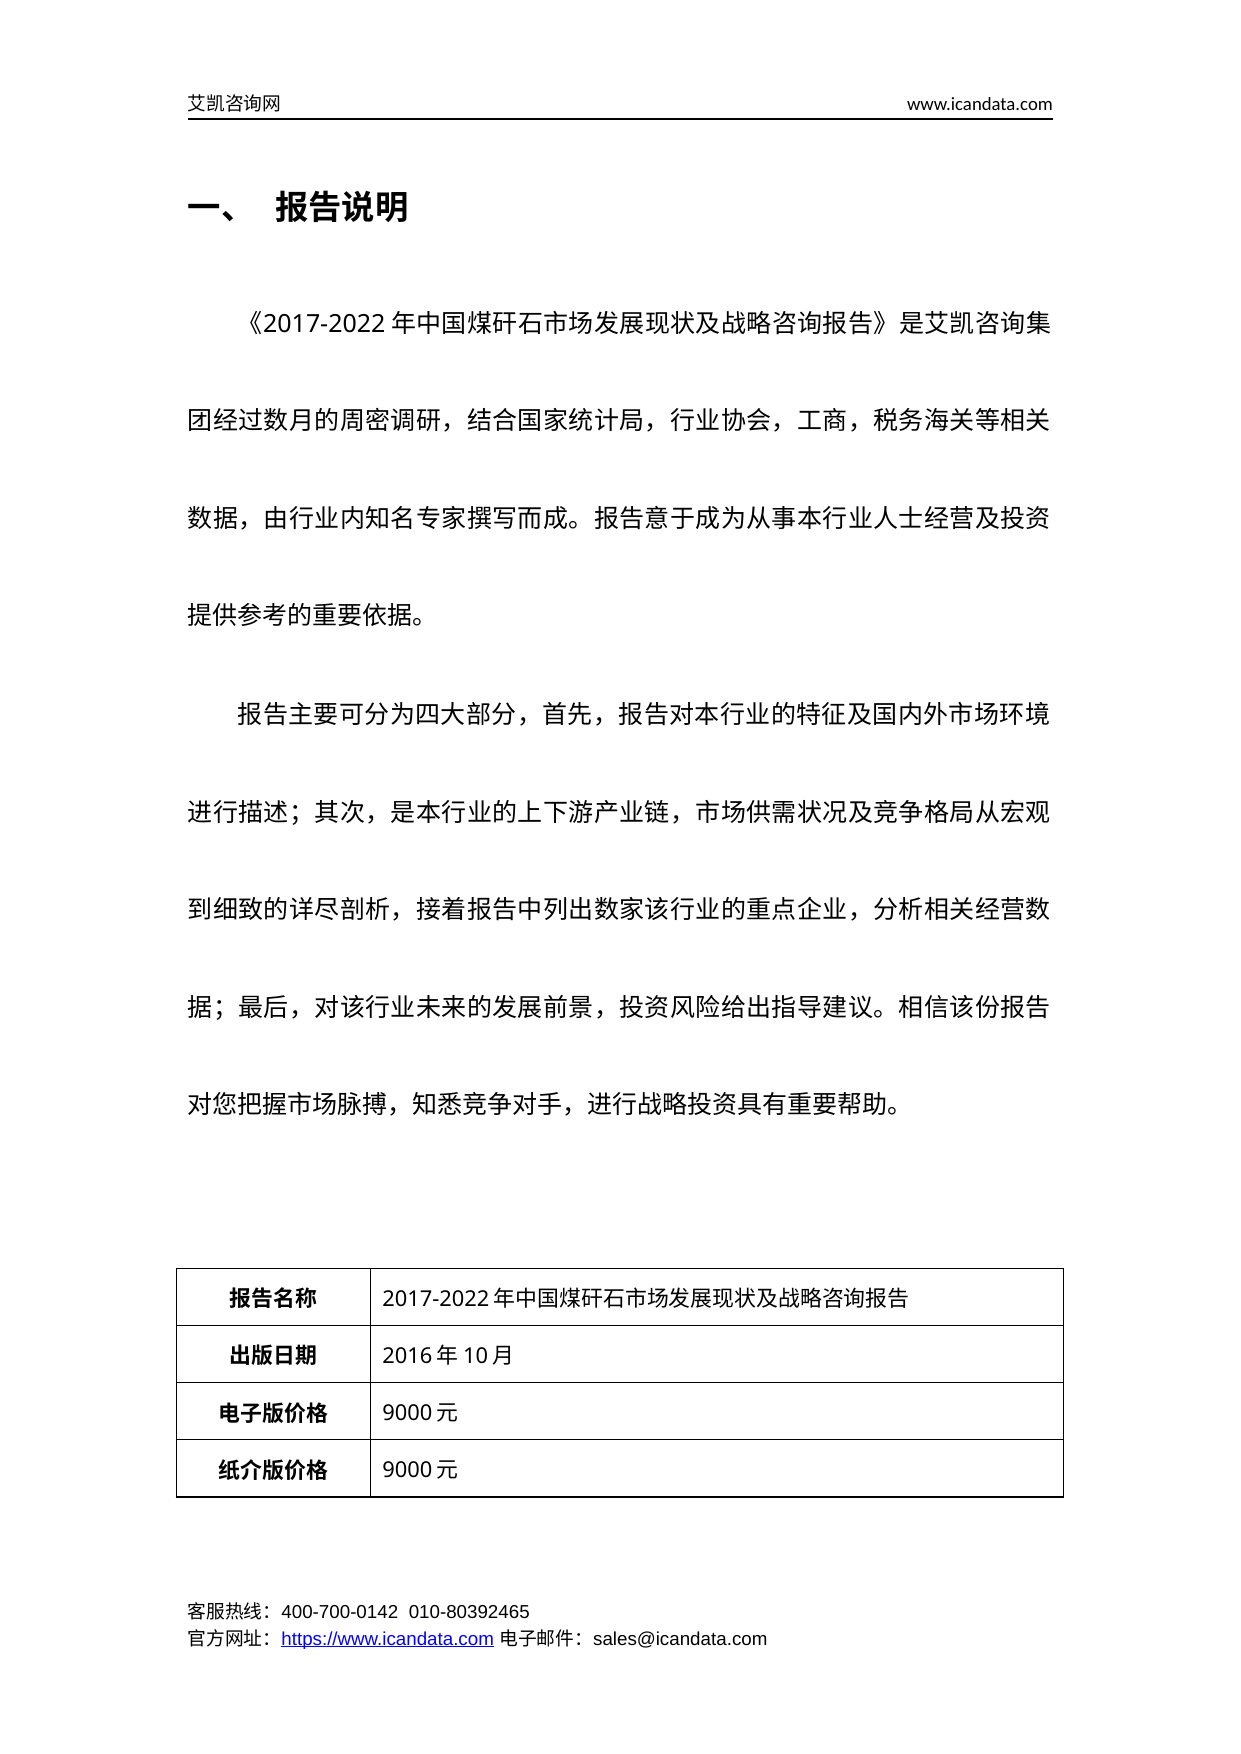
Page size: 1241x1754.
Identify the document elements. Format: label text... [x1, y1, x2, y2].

table_cell 9000元 [371, 1383, 1063, 1439]
table_cell 电子版价格 [177, 1383, 370, 1439]
table_cell 出版日期 [177, 1326, 370, 1382]
text 报告主要可分为四大部分，首先，报告对本行业的特征及国内外市场环境进行描述；其次，是本行业的上下游产业链，市场供需状况及竞争格局从宏观到细致的详尽剖析，接着报告中列出数家该行业的重点企业，分析相关经营数据；最后，对该行业未来的发展前景，投资风险给出指导建议。相信该份报告对您把握市场脉搏，知悉竞争对手，进行战略投资具有重要帮助。 [187, 681, 1053, 1136]
table_cell 2016年10月 [371, 1326, 1063, 1382]
table_cell 纸介版价格 [177, 1440, 370, 1496]
table_cell 9000元 [371, 1440, 1063, 1496]
text 《2017-2022年中国煤矸石市场发展现状及战略咨询报告》是艾凯咨询集团经过数月的周密调研，结合国家统计局，行业协会，工商，税务海关等相关数据，由行业内知名专家撰写而成。报告意于成为从事本行业人士经营及投资提供参考的重要依据。 [187, 289, 1053, 646]
table_header 2017-2022年中国煤矸石市场发展现状及战略咨询报告 [371, 1269, 1063, 1325]
subtitle 报告说明 [187, 172, 1053, 237]
table_header 报告名称 [177, 1269, 370, 1325]
